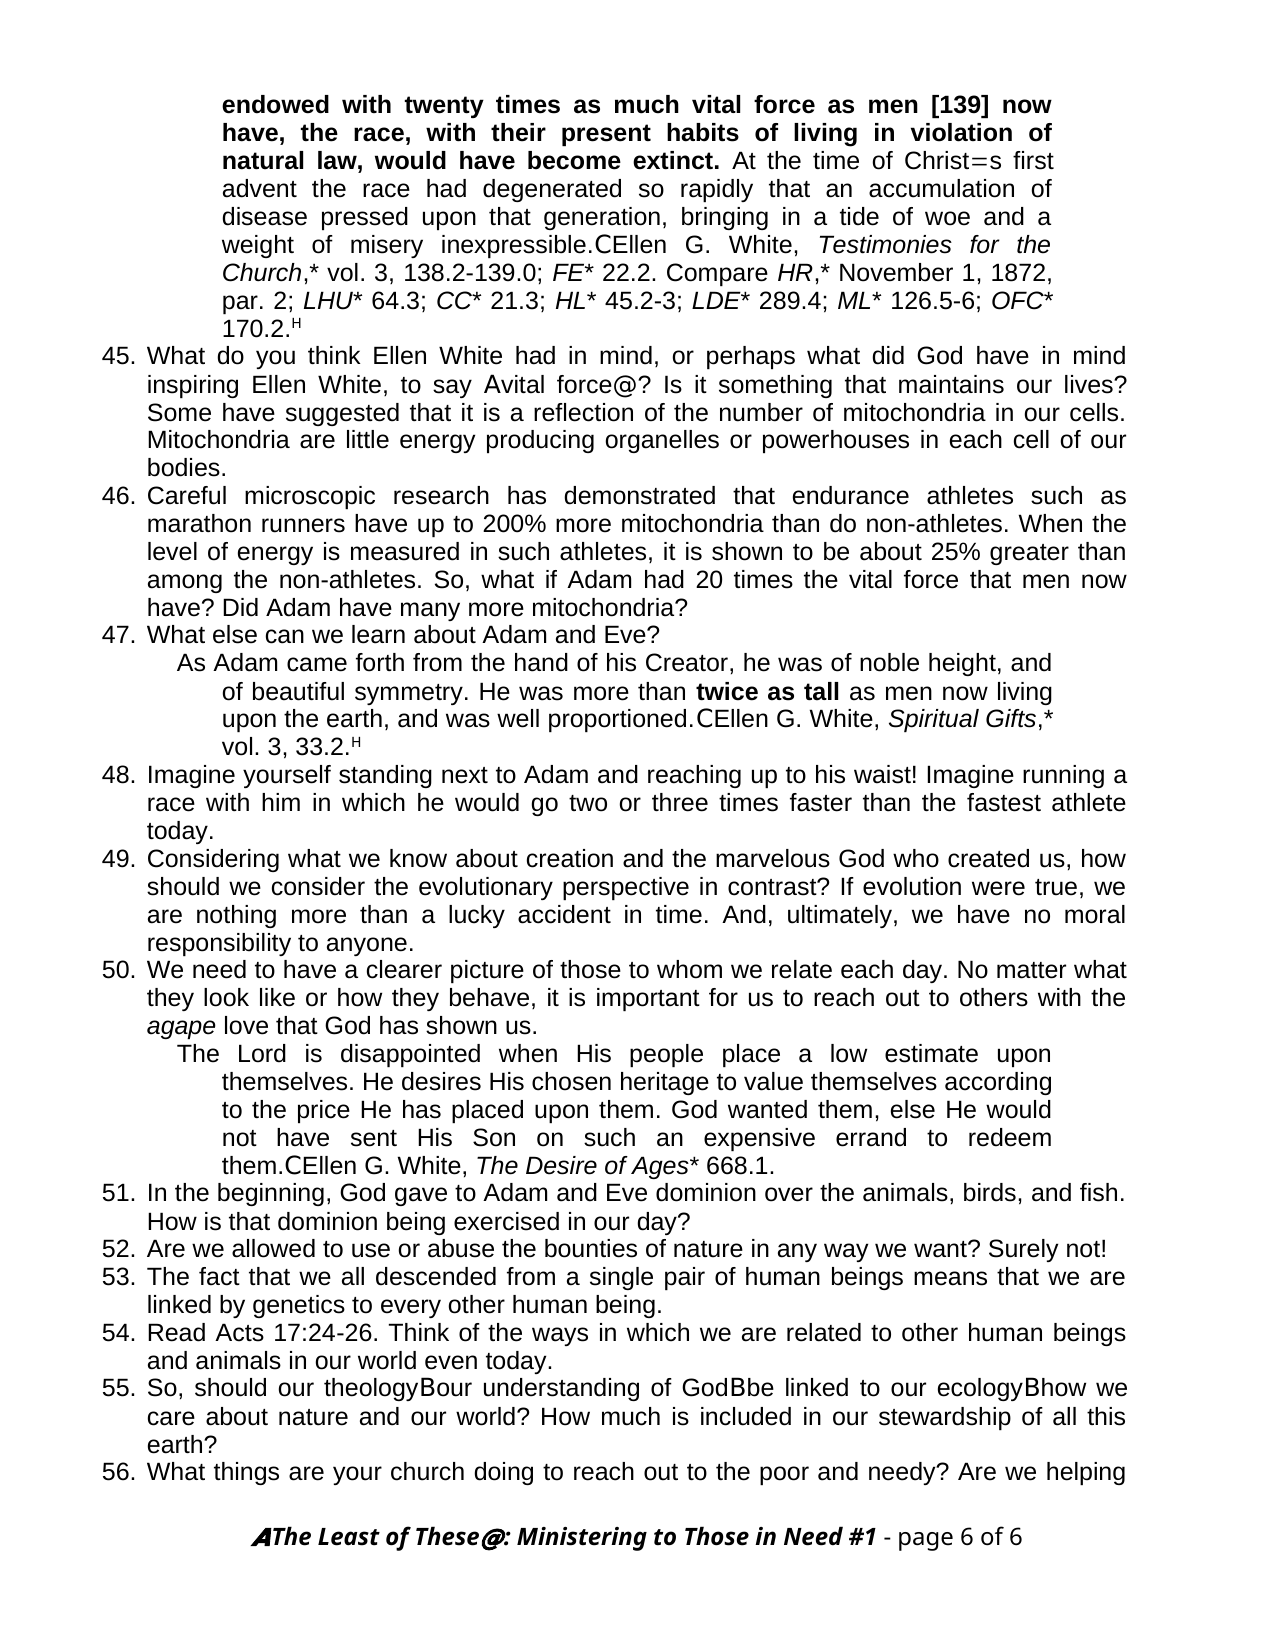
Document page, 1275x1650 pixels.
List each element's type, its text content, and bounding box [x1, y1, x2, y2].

text In the beginning, God gave to Adam and Eve dominion over the animals, birds, and fish. How is that dominion being exercised in our day? [102, 1179, 1128, 1235]
text Careful microscopic research has demonstrated that endurance athletes such as marathon runners have up to 200% more mitochondria than do non-athletes. When the level of energy is measured in such athletes, it is shown to be about 25% greater than among the non-athletes. So, what if Adam had 20 times the vital force that men now have? Did Adam have many more mitochondria? [102, 482, 1128, 622]
text So, should our theologyour understanding of Godbe linked to our ecologyhow we care about nature and our world? How much is included in our stewardship of all this earth? [102, 1374, 1128, 1458]
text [177, 91, 1053, 343]
text Read Acts 17:24-26. Think of the ways in which we are related to other human beings and animals in our world even today. [102, 1319, 1128, 1374]
text What else can we learn about Adam and Eve? [102, 622, 1128, 649]
text The fact that we all descended from a single pair of human beings means that we are linked by genetics to every other human being. [102, 1263, 1128, 1319]
text Considering what we know about creation and the marvelous God who created us, how should we consider the evolutionary perspective in contrast? If evolution were true, we are nothing more than a lucky accident in time. And, ultimately, we have no moral responsibility to anyone. [102, 845, 1128, 956]
text The Lord is disappointed when His people place a low estimate upon themselves. He desires His chosen heritage to value themselves according to the price He has placed upon them. God wanted them, else He would not have sent His Son on such an expensive errand to redeem them.Ellen G. White, The Desire of Ages* 668.1. [177, 1040, 1053, 1179]
text Are we allowed to use or abuse the bounties of nature in any way we want? Surely not! [102, 1235, 1128, 1263]
text As Adam came forth from the hand of his Creator, he was of noble height, and of beautiful symmetry. He was more than twice as tall as men now living upon the earth, and was well proportioned.Ellen G. White, Spiritual Gifts,* vol. 3, 33.2. [177, 649, 1053, 761]
text Imagine yourself standing next to Adam and reaching up to his waist! Imagine running a race with him in which he would go two or three times faster than the fastest athlete today. [102, 761, 1128, 845]
text We need to have a clearer picture of those to whom we relate each day. No matter what they look like or how they behave, it is important for us to reach out to others with the agape love that God has shown us. [102, 956, 1128, 1040]
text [102, 1458, 1128, 1486]
text What do you think Ellen White had in mind, or perhaps what did God have in mind inspiring Ellen White, to say vital force? Is it something that maintains our lives? Some have suggested that it is a reflection of the number of mitochondria in our cells. Mitochondria are little energy producing organelles or powerhouses in each cell of our bodies. [102, 343, 1128, 482]
